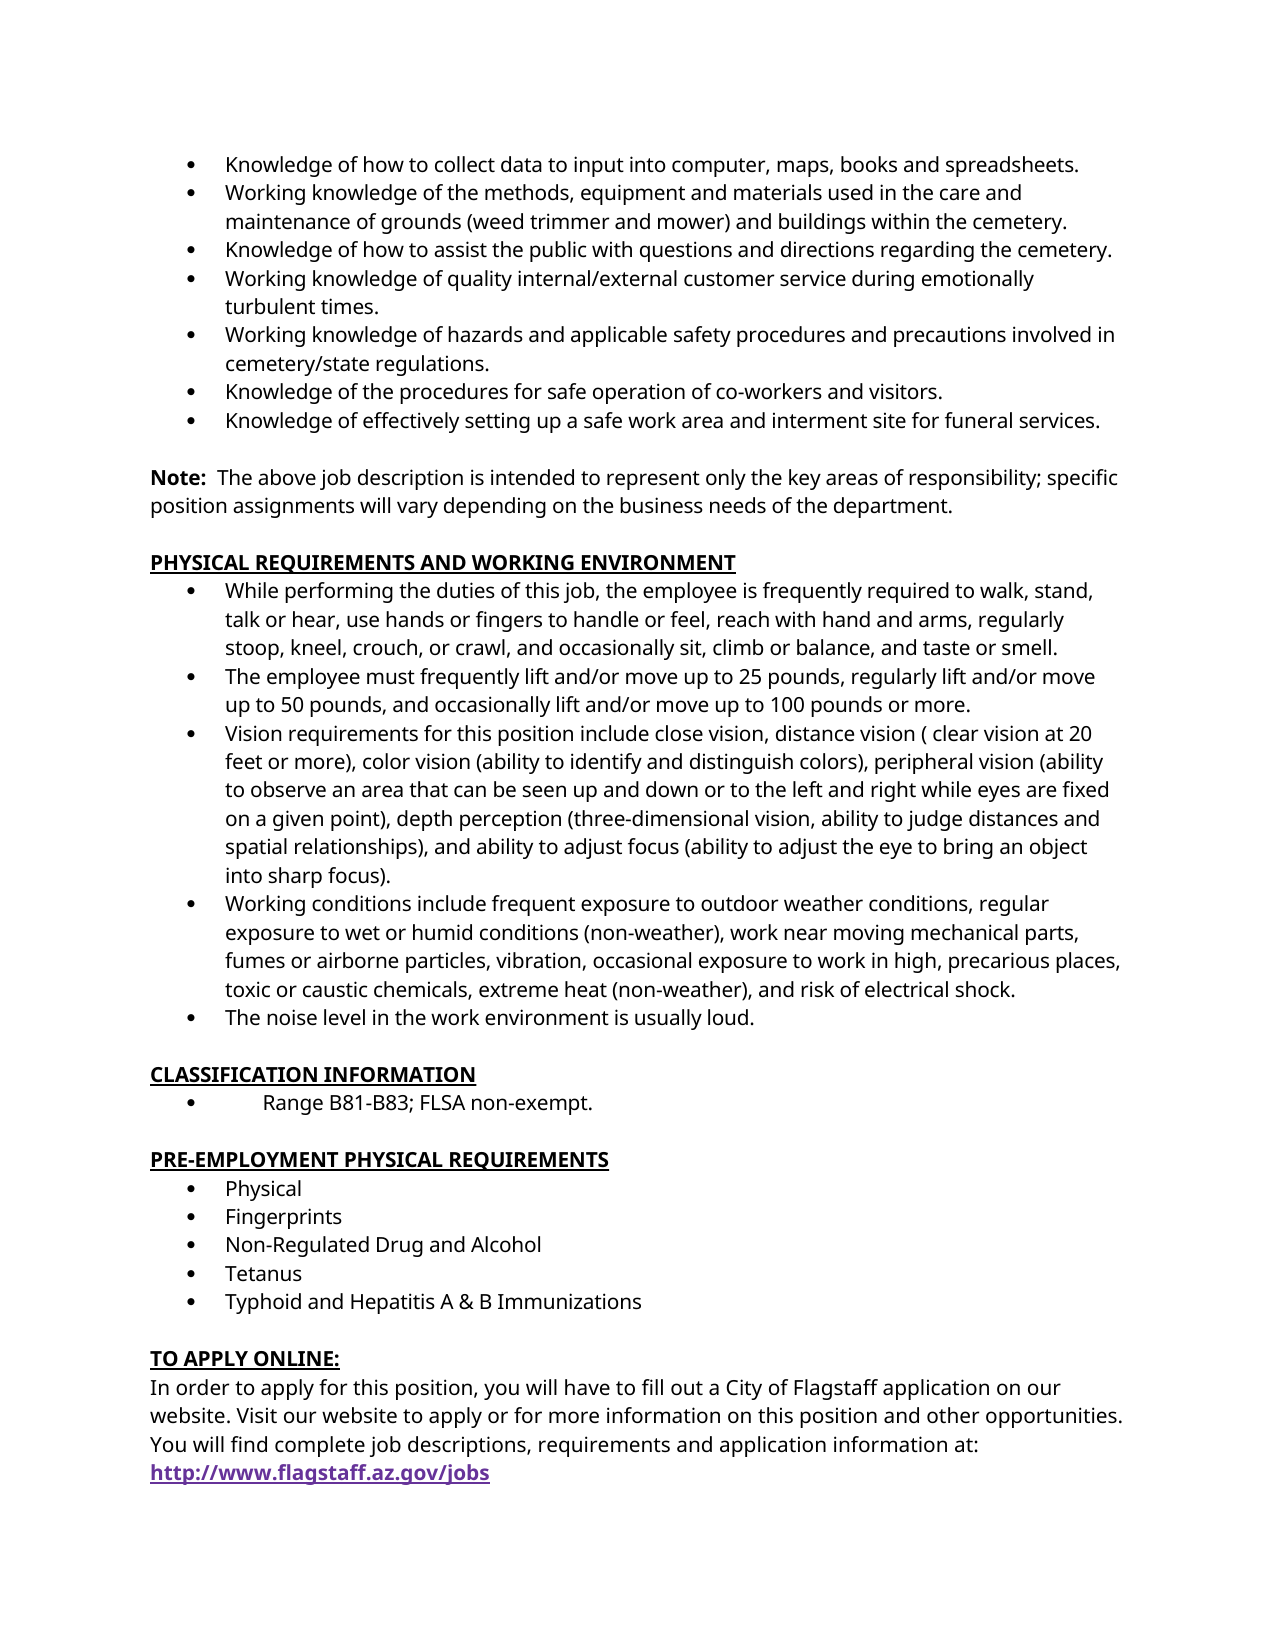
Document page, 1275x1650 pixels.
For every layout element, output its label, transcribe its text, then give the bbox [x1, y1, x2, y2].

list Working knowledge of quality internal/external customer service during emotionally turbulent times. [187, 264, 1125, 321]
list Tetanus [187, 1259, 1125, 1287]
list The noise level in the work environment is usually loud. [187, 1003, 1125, 1032]
text Note: The above job description is intended to represent only the key areas of responsibility; specific position assignments will vary depending on the business needs of the department. [150, 463, 1125, 520]
list Non-Regulated Drug and Alcohol [187, 1231, 1125, 1259]
list Fingerprints [187, 1202, 1125, 1231]
list While performing the duties of this job, the employee is frequently required to walk, stand, talk or hear, use hands or fingers to handle or feel, reach with hand and arms, regularly stoop, kneel, crouch, or crawl, and occasionally sit, climb or balance, and taste or smell. [187, 577, 1125, 662]
list Working knowledge of hazards and applicable safety procedures and precautions involved in cemetery/state regulations. [187, 321, 1125, 377]
list Typhoid and Hepatitis A & B Immunizations [187, 1287, 1125, 1316]
list Working conditions include frequent exposure to outdoor weather conditions, regular exposure to wet or humid conditions (non-weather), work near moving mechanical parts, fumes or airborne particles, vibration, occasional exposure to work in high, precarious places, toxic or caustic chemicals, extreme heat (non-weather), and risk of electrical shock. [187, 889, 1125, 1003]
text PHYSICAL REQUIREMENTS AND WORKING ENVIRONMENT [150, 548, 1125, 577]
text PRE-EMPLOYMENT PHYSICAL REQUIREMENTS [150, 1145, 1125, 1174]
list Vision requirements for this position include close vision, distance vision ( clear vision at 20 feet or more), color vision (ability to identify and distinguish colors), peripheral vision (ability to observe an area that can be seen up and down or to the left and right while eyes are fixed on a given point), depth perception (three-dimensional vision, ability to judge distances and spatial relationships), and ability to adjust focus (ability to adjust the eye to bring an object into sharp focus). [187, 719, 1125, 889]
list Range B81-B83; FLSA non-exempt. [187, 1088, 1125, 1117]
text In order to apply for this position, you will have to fill out a City of Flagstaff application on our website. Visit our website to apply or for more information on this position and other opportunities. You will find complete job descriptions, requirements and application information at: http://www.flagstaff.az.gov/jobs [150, 1373, 1125, 1487]
list Knowledge of how to collect data to input into computer, maps, books and spreadsheets. [187, 150, 1125, 178]
list Knowledge of effectively setting up a safe work area and interment site for funeral services. [187, 406, 1125, 434]
list The employee must frequently lift and/or move up to 25 pounds, regularly lift and/or move up to 50 pounds, and occasionally lift and/or move up to 100 pounds or more. [187, 662, 1125, 719]
list Working knowledge of the methods, equipment and materials used in the care and maintenance of grounds (weed trimmer and mower) and buildings within the cemetery. [187, 178, 1125, 235]
list Physical [187, 1174, 1125, 1202]
text TO APPLY ONLINE: [150, 1344, 1125, 1373]
list Knowledge of the procedures for safe operation of co-workers and visitors. [187, 377, 1125, 406]
list Knowledge of how to assist the public with questions and directions regarding the cemetery. [187, 235, 1125, 264]
text CLASSIFICATION INFORMATION [150, 1060, 1125, 1088]
